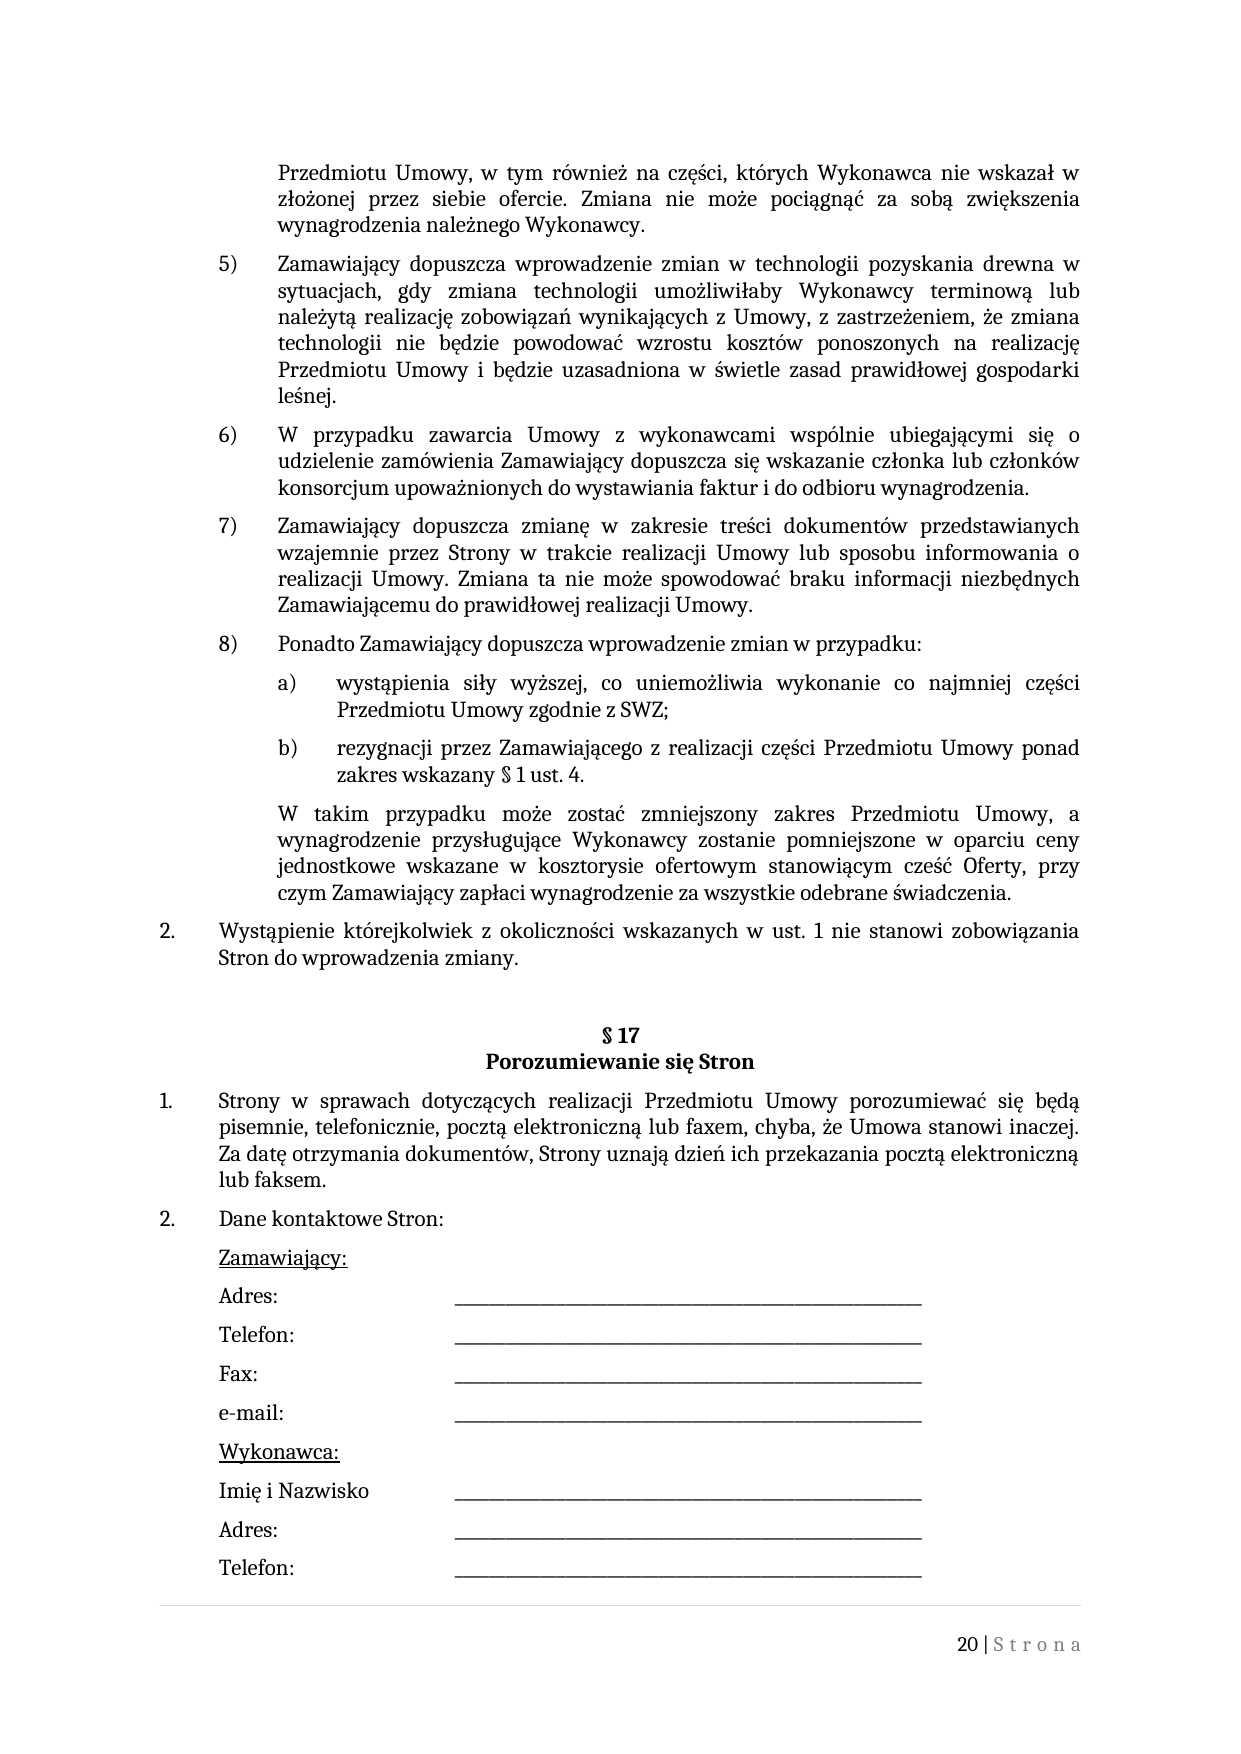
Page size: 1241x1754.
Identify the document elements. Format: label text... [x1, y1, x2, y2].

text Telefon: _______________________________________________________ [218, 1555, 1081, 1582]
text Wykonawca: [218, 1439, 1081, 1465]
text W takim przypadku może zostać zmniejszony zakres Przedmiotu Umowy, a wynagrodzenie przysługujące Wykonawcy zostanie pomniejszone w oparciu ceny jednostkowe wskazane w kosztorysie ofertowym stanowiącym cześć Oferty, przy czym Zamawiający zapłaci wynagrodzenie za wszystkie odebrane świadczenia. [278, 800, 1081, 906]
text b) rezygnacji przez Zamawiającego z realizacji części Przedmiotu Umowy ponad zakres wskazany § 1 ust. 4. [278, 735, 1081, 788]
list Zamawiający dopuszcza zmianę w zakresie treści dokumentów przedstawianych wzajemnie przez Strony w trakcie realizacji Umowy lub sposobu informowania o realizacji Umowy. Zmiana ta nie może spowodować braku informacji niezbędnych Zamawiającemu do prawidłowej realizacji Umowy. [218, 513, 1081, 619]
list Wystąpienie którejkolwiek z okoliczności wskazanych w ust. 1 nie stanowi zobowiązania Stron do wprowadzenia zmiany. [159, 918, 1081, 971]
text Telefon: _______________________________________________________ [218, 1322, 1081, 1348]
list Ponadto Zamawiający dopuszcza wprowadzenie zmian w przypadku: [218, 631, 1081, 657]
text e-mail: _______________________________________________________ [218, 1400, 1081, 1426]
text Zamawiający: [218, 1244, 1081, 1271]
list Zamawiający dopuszcza wprowadzenie zmian w technologii pozyskania drewna w sytuacjach, gdy zmiana technologii umożliwiłaby Wykonawcy terminową lub należytą realizację zobowiązań wynikających z Umowy, z zastrzeżeniem, że zmiana technologii nie będzie powodować wzrostu kosztów ponoszonych na realizację Przedmiotu Umowy i będzie uzasadniona w świetle zasad prawidłowej gospodarki leśnej. [218, 251, 1081, 409]
list W przypadku zawarcia Umowy z wykonawcami wspólnie ubiegającymi się o udzielenie zamówienia Zamawiający dopuszcza się wskazanie członka lub członków konsorcjum upoważnionych do wystawiania faktur i do odbioru wynagrodzenia. [218, 422, 1081, 501]
text Imię i Nazwisko _______________________________________________________ [218, 1477, 1081, 1504]
list Dane kontaktowe Stron: [159, 1206, 1081, 1232]
list Strony w sprawach dotyczących realizacji Przedmiotu Umowy porozumiewać się będą pisemnie, telefonicznie, pocztą elektroniczną lub faxem, chyba, że Umowa stanowi inaczej. Za datę otrzymania dokumentów, Strony uznają dzień ich przekazania pocztą elektroniczną lub faksem. [159, 1088, 1081, 1193]
text a) wystąpienia siły wyższej, co uniemożliwia wykonanie co najmniej części Przedmiotu Umowy zgodnie z SWZ; [278, 670, 1081, 723]
text Fax: _______________________________________________________ [218, 1361, 1081, 1387]
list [218, 159, 1081, 238]
text Adres: _______________________________________________________ [218, 1283, 1081, 1309]
text Adres: _______________________________________________________ [218, 1516, 1081, 1543]
text § 17 Porozumiewanie się Stron [159, 1022, 1081, 1075]
